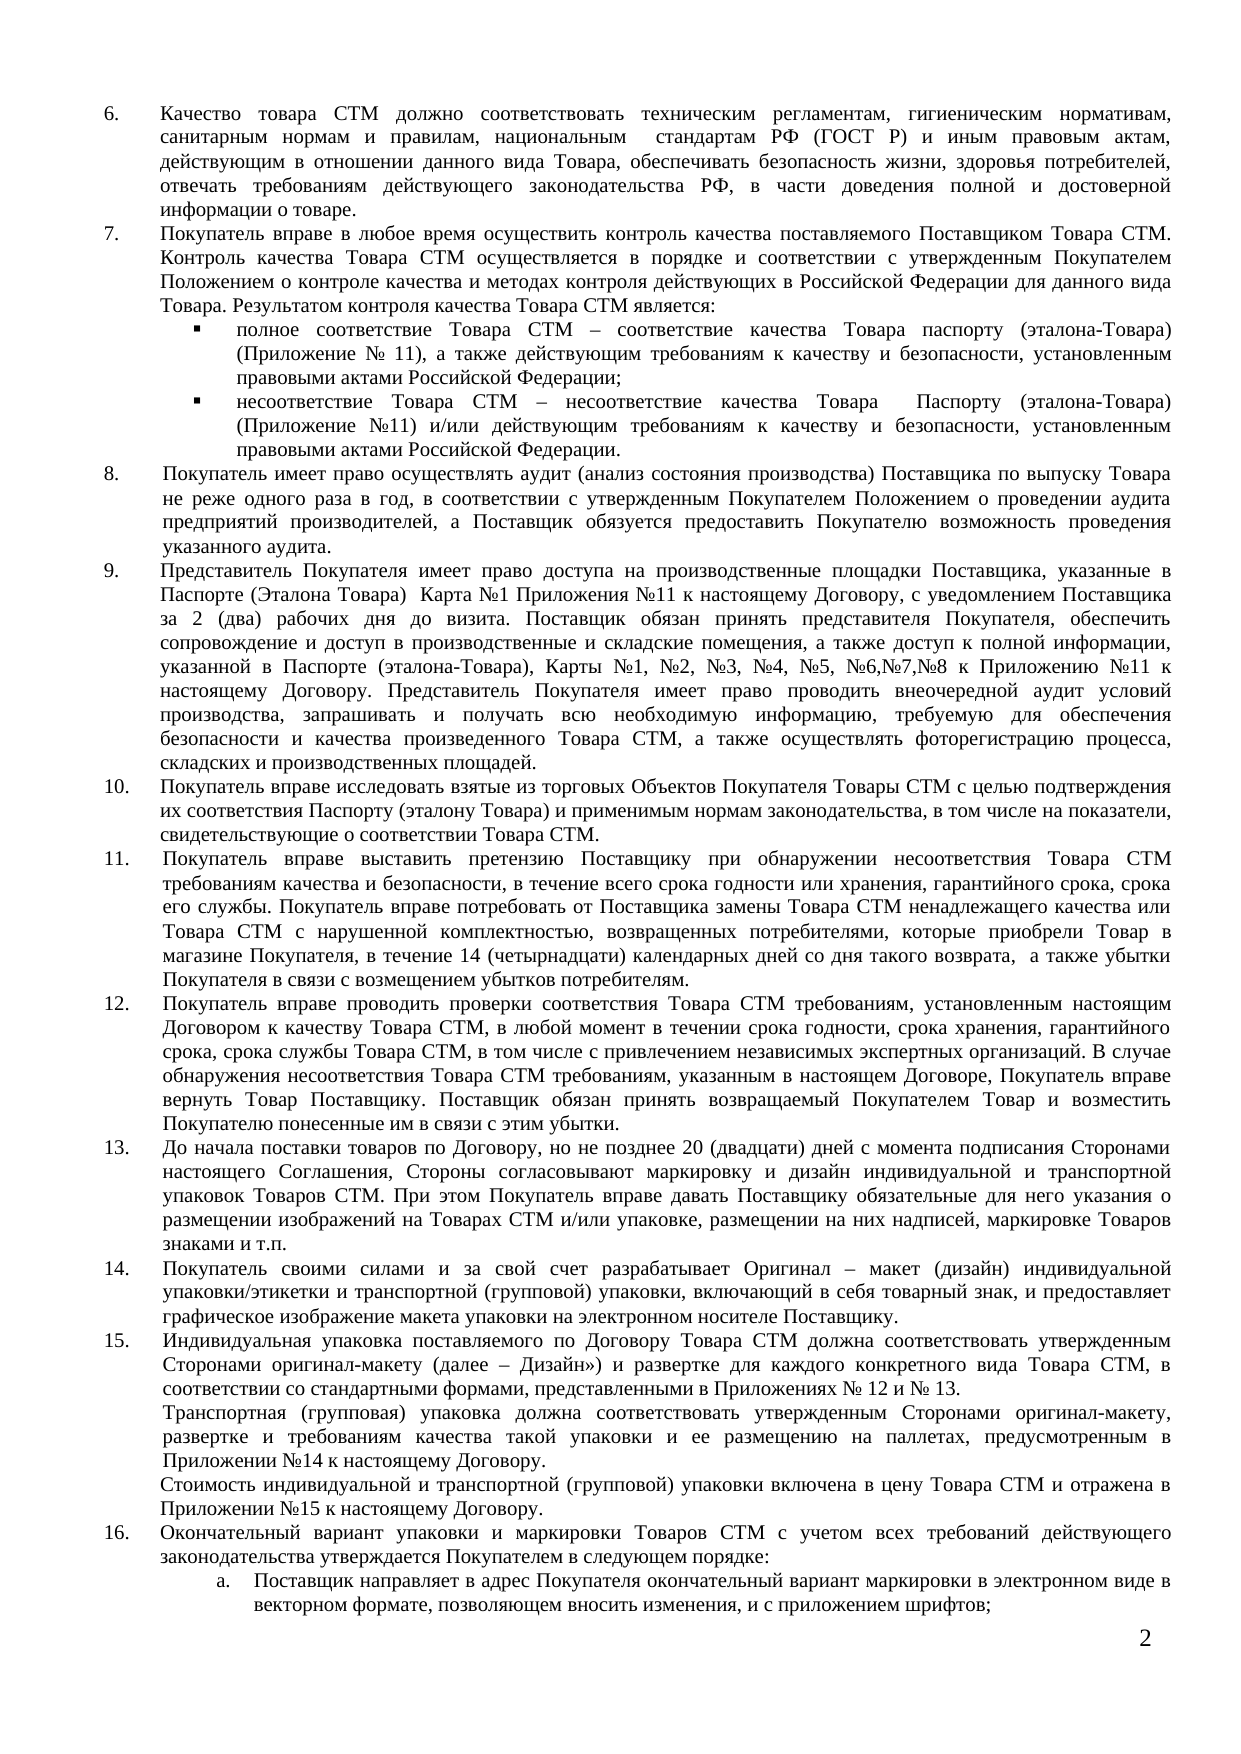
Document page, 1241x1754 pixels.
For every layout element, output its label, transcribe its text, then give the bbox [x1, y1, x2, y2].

list полное соответствие Товара СТМ – соответствие качества Товара паспорту (эталона-Товара) (Приложение № 11), а также действующим требованиям к качеству и безопасности, установленным правовыми актами Российской Федерации; [192, 317, 1172, 389]
list Покупатель имеет право осуществлять аудит (анализ состояния производства) Поставщика по выпуску Товара не реже одного раза в год, в соответствии с утвержденным Покупателем Положением о проведении аудита предприятий производителей, а Поставщик обязуется предоставить Покупателю возможность проведения указанного аудита. [103, 461, 1172, 558]
list Покупатель вправе выставить претензию Поставщику при обнаружении несоответствия Товара СТМ требованиям качества и безопасности, в течение всего срока годности или хранения, гарантийного срока, срока его службы. Покупатель вправе потребовать от Поставщика замены Товара СТМ ненадлежащего качества или Товара СТМ с нарушенной комплектностью, возвращенных потребителями, которые приобрели Товар в магазине Покупателя, в течение 14 (четырнадцати) календарных дней со дня такого возврата, а также убытки Покупателя в связи с возмещением убытков потребителям. [103, 846, 1172, 991]
list Качество товара СТМ должно соответствовать техническим регламентам, гигиеническим нормативам, санитарным нормам и правилам, национальным стандартам РФ (ГОСТ Р) и иным правовым актам, действующим в отношении данного вида Товара, обеспечивать безопасность жизни, здоровья потребителей, отвечать требованиям действующего законодательства РФ, в части доведения полной и достоверной информации о товаре. [103, 100, 1172, 221]
list Поставщик направляет в адрес Покупателя окончательный вариант маркировки в электронном виде в векторном формате, позволяющем вносить изменения, и с приложением шрифтов; [216, 1568, 1172, 1616]
list Покупатель своими силами и за свой счет разрабатывает Оригинал – макет (дизайн) индивидуальной упаковки/этикетки и транспортной (групповой) упаковки, включающий в себя товарный знак, и предоставляет графическое изображение макета упаковки на электронном носителе Поставщику. [103, 1255, 1172, 1328]
list Покупатель вправе проводить проверки соответствия Товара СТМ требованиям, установленным настоящим Договором к качеству Товара СТМ, в любой момент в течении срока годности, срока хранения, гарантийного срока, срока службы Товара СТМ, в том числе с привлечением независимых экспертных организаций. В случае обнаружения несоответствия Товара СТМ требованиям, указанным в настоящем Договоре, Покупатель вправе вернуть Товар Поставщику. Поставщик обязан принять возвращаемый Покупателем Товар и возместить Покупателю понесенные им в связи с этим убытки. [103, 991, 1172, 1135]
list Стоимость индивидуальной и транспортной (групповой) упаковки включена в цену Товара СТМ и отражена в Приложении №15 к настоящему Договору. [160, 1472, 1172, 1520]
list несоответствие Товара СТМ – несоответствие качества Товара Паспорту (эталона-Товара) (Приложение №11) и/или действующим требованиям к качеству и безопасности, установленным правовыми актами Российской Федерации. [192, 389, 1172, 461]
list Покупатель вправе в любое время осуществить контроль качества поставляемого Поставщиком Товара СТМ. Контроль качества Товара СТМ осуществляется в порядке и соответствии с утвержденным Покупателем Положением о контроле качества и методах контроля действующих в Российской Федерации для данного вида Товара. Результатом контроля качества Товара СТМ является: [103, 221, 1172, 317]
list Транспортная (групповая) упаковка должна соответствовать утвержденным Сторонами оригинал-макету, развертке и требованиям качества такой упаковки и ее размещению на паллетах, предусмотренным в Приложении №14 к настоящему Договору. [162, 1400, 1172, 1472]
list Индивидуальная упаковка поставляемого по Договору Товара СТМ должна соответствовать утвержденным Сторонами оригинал-макету (далее – Дизайн») и развертке для каждого конкретного вида Товара СТМ, в соответствии со стандартными формами, представленными в Приложениях № 12 и № 13. [103, 1328, 1172, 1400]
list Покупатель вправе исследовать взятые из торговых Объектов Покупателя Товары СТМ с целью подтверждения их соответствия Паспорту (эталону Товара) и применимым нормам законодательства, в том числе на показатели, свидетельствующие о соответствии Товара СТМ. [103, 774, 1172, 846]
list Окончательный вариант упаковки и маркировки Товаров СТМ с учетом всех требований действующего законодательства утверждается Покупателем в следующем порядке: [103, 1520, 1172, 1568]
list Представитель Покупателя имеет право доступа на производственные площадки Поставщика, указанные в Паспорте (Эталона Товара) Карта №1 Приложения №11 к настоящему Договору, с уведомлением Поставщика за 2 (два) рабочих дня до визита. Поставщик обязан принять представителя Покупателя, обеспечить сопровождение и доступ в производственные и складские помещения, а также доступ к полной информации, указанной в Паспорте (эталона-Товара), Карты №1, №2, №3, №4, №5, №6,№7,№8 к Приложению №11 к настоящему Договору. Представитель Покупателя имеет право проводить внеочередной аудит условий производства, запрашивать и получать всю необходимую информацию, требуемую для обеспечения безопасности и качества произведенного Товара СТМ, а также осуществлять фоторегистрацию процесса, складских и производственных площадей. [103, 558, 1172, 774]
list До начала поставки товаров по Договору, но не позднее 20 (двадцати) дней с момента подписания Сторонами настоящего Соглашения, Стороны согласовывают маркировку и дизайн индивидуальной и транспортной упаковок Товаров СТМ. При этом Покупатель вправе давать Поставщику обязательные для него указания о размещении изображений на Товарах СТМ и/или упаковке, размещении на них надписей, маркировке Товаров знаками и т.п. [103, 1135, 1172, 1255]
